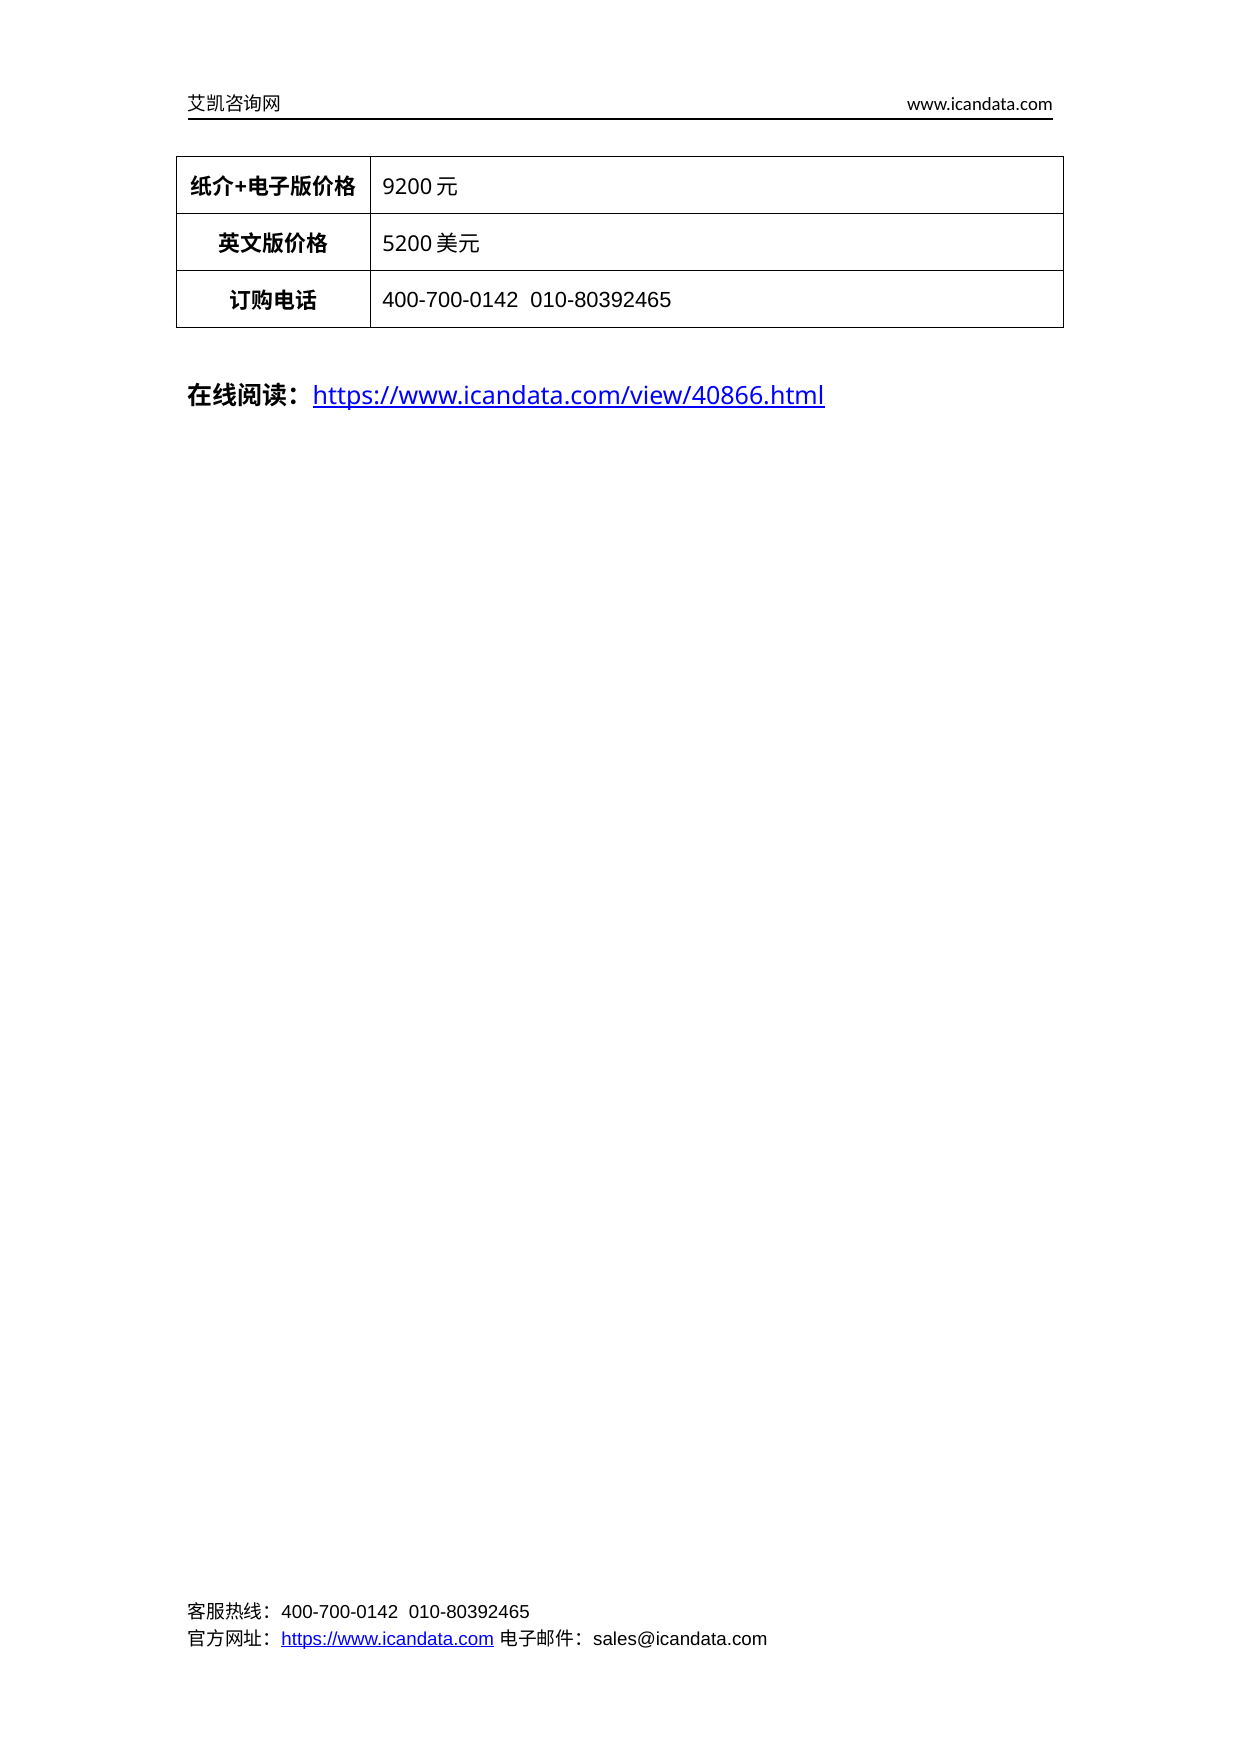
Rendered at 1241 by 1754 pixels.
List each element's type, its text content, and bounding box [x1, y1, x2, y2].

table_cell 纸介+电子版价格 [177, 157, 370, 213]
text 在线阅读：https://www.icandata.com/view/40866.html [187, 361, 1053, 426]
table_cell 400-700-0142 010-80392465 [371, 271, 1063, 327]
table_cell 英文版价格 [177, 214, 370, 270]
table_cell 订购电话 [177, 271, 370, 327]
table_cell 9200元 [371, 157, 1063, 213]
table_cell 5200美元 [371, 214, 1063, 270]
